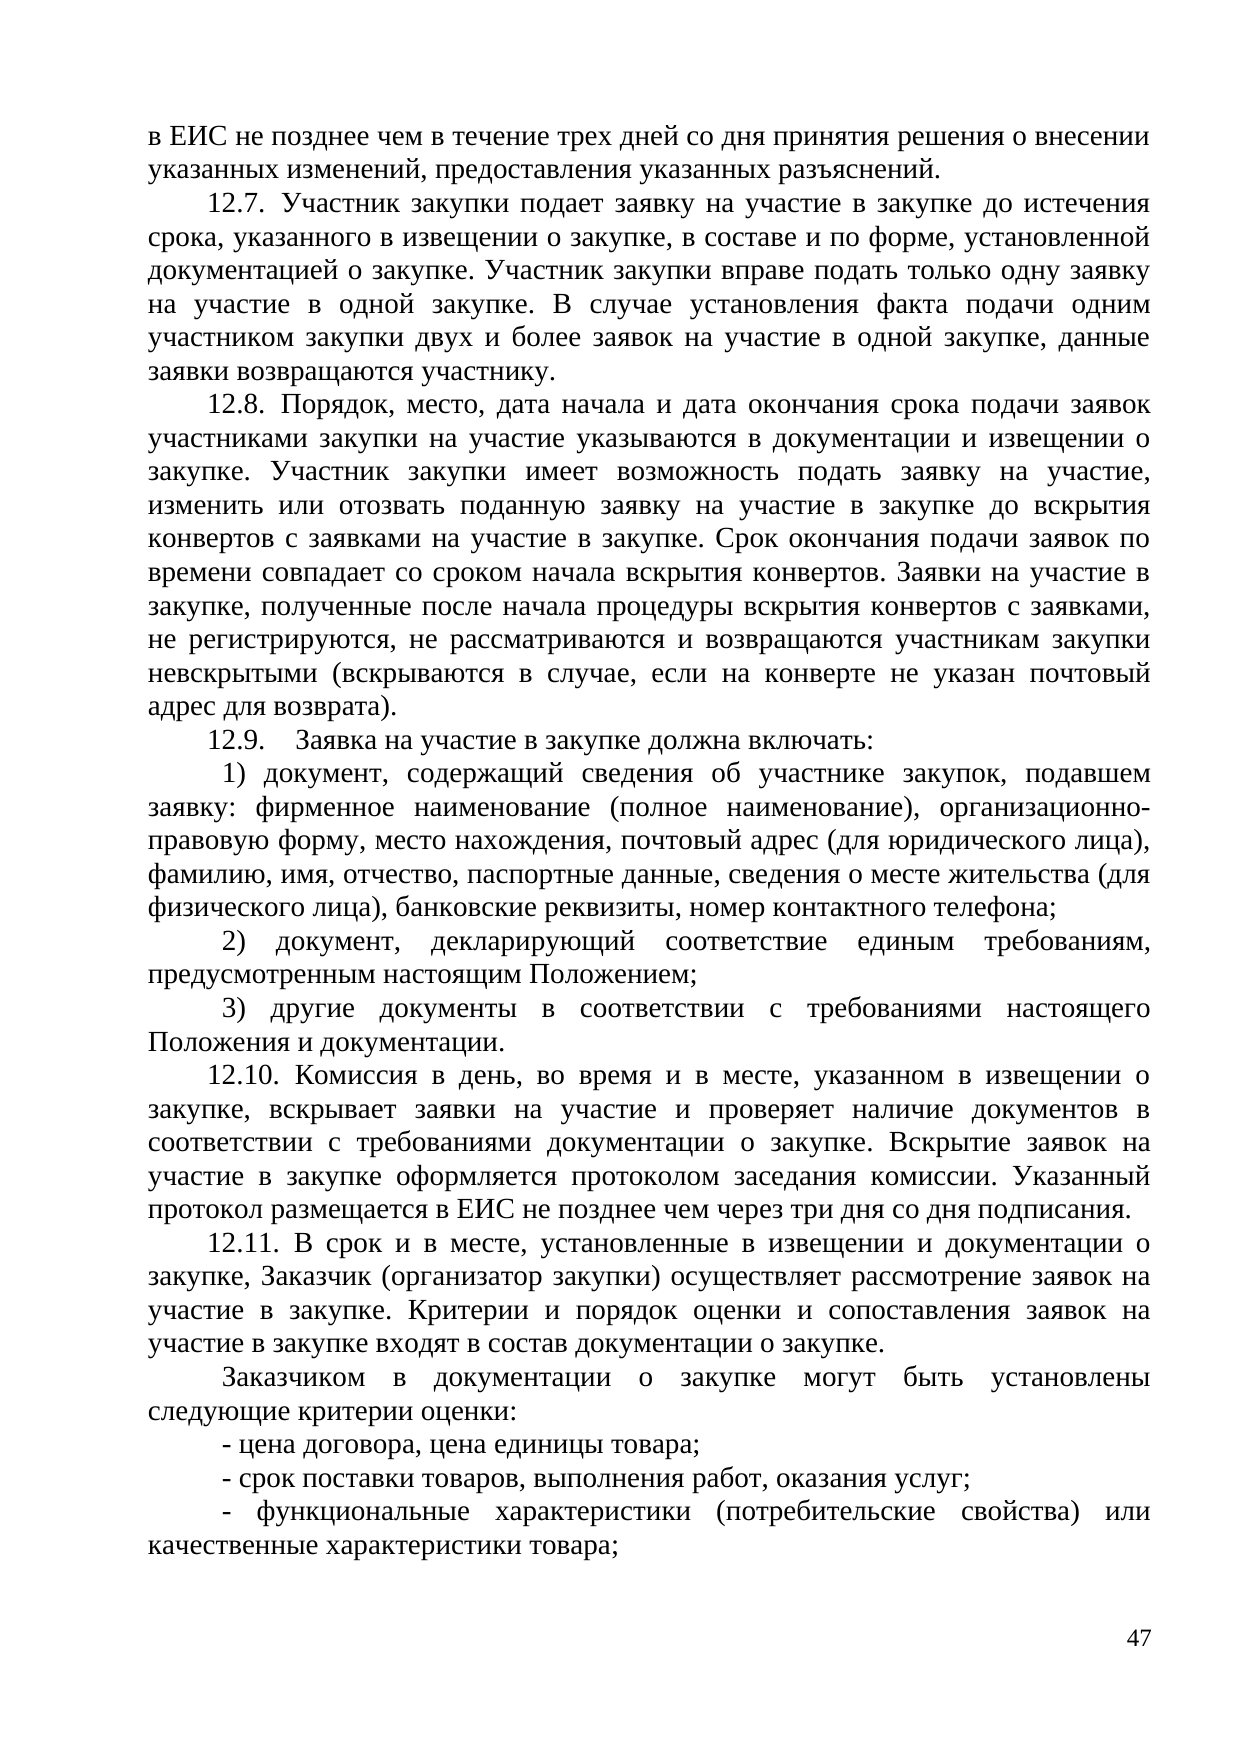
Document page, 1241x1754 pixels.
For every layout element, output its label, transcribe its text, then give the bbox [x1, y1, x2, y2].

text - функциональные характеристики (потребительские свойства) или качественные характеристики товара; [148, 1493, 1152, 1560]
list 1) документ, содержащий сведения об участнике закупок, подавшем заявку: фирменное наименование (полное наименование), организационно-правовую форму, место нахождения, почтовый адрес (для юридического лица), фамилию, имя, отчество, паспортные данные, сведения о месте жительства (для физического лица), банковские реквизиты, номер контактного телефона; [148, 755, 1152, 923]
list 2) документ, декларирующий соответствие единым требованиям, предусмотренным настоящим Положением; [148, 923, 1152, 990]
list 3) другие документы в соответствии с требованиями настоящего Положения и документации. [148, 990, 1152, 1057]
list Комиссия в день, во время и в месте, указанном в извещении о закупке, вскрывает заявки на участие и проверяет наличие документов в соответствии с требованиями документации о закупке. Вскрытие заявок на участие в закупке оформляется протоколом заседания комиссии. Указанный протокол размещается в ЕИС не позднее чем через три дня со дня подписания. [148, 1057, 1152, 1225]
text - цена договора, цена единицы товара; [148, 1426, 1152, 1460]
list Порядок, место, дата начала и дата окончания срока подачи заявок участниками закупки на участие указываются в документации и извещении о закупке. Участник закупки имеет возможность подать заявку на участие, изменить или отозвать поданную заявку на участие в закупке до вскрытия конвертов с заявками на участие в закупке. Срок окончания подачи заявок по времени совпадает со сроком начала вскрытия конвертов. Заявки на участие в закупке, полученные после начала процедуры вскрытия конвертов с заявками, не регистрируются, не рассматриваются и возвращаются участникам закупки невскрытыми (вскрываются в случае, если на конверте не указан почтовый адрес для возврата). [148, 386, 1152, 722]
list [148, 118, 1152, 185]
list Заявка на участие в закупке должна включать: [148, 722, 1152, 755]
list В срок и в месте, установленные в извещении и документации о закупке, Заказчик (организатор закупки) осуществляет рассмотрение заявок на участие в закупке. Критерии и порядок оценки и сопоставления заявок на участие в закупке входят в состав документации о закупке. [148, 1225, 1152, 1359]
text Заказчиком в документации о закупке могут быть установлены следующие критерии оценки: [148, 1359, 1152, 1426]
text - срок поставки товаров, выполнения работ, оказания услуг; [148, 1460, 1152, 1493]
list Участник закупки подает заявку на участие в закупке до истечения срока, указанного в извещении о закупке, в составе и по форме, установленной документацией о закупке. Участник закупки вправе подать только одну заявку на участие в одной закупке. В случае установления факта подачи одним участником закупки двух и более заявок на участие в одной закупке, данные заявки возвращаются участнику. [148, 185, 1152, 386]
